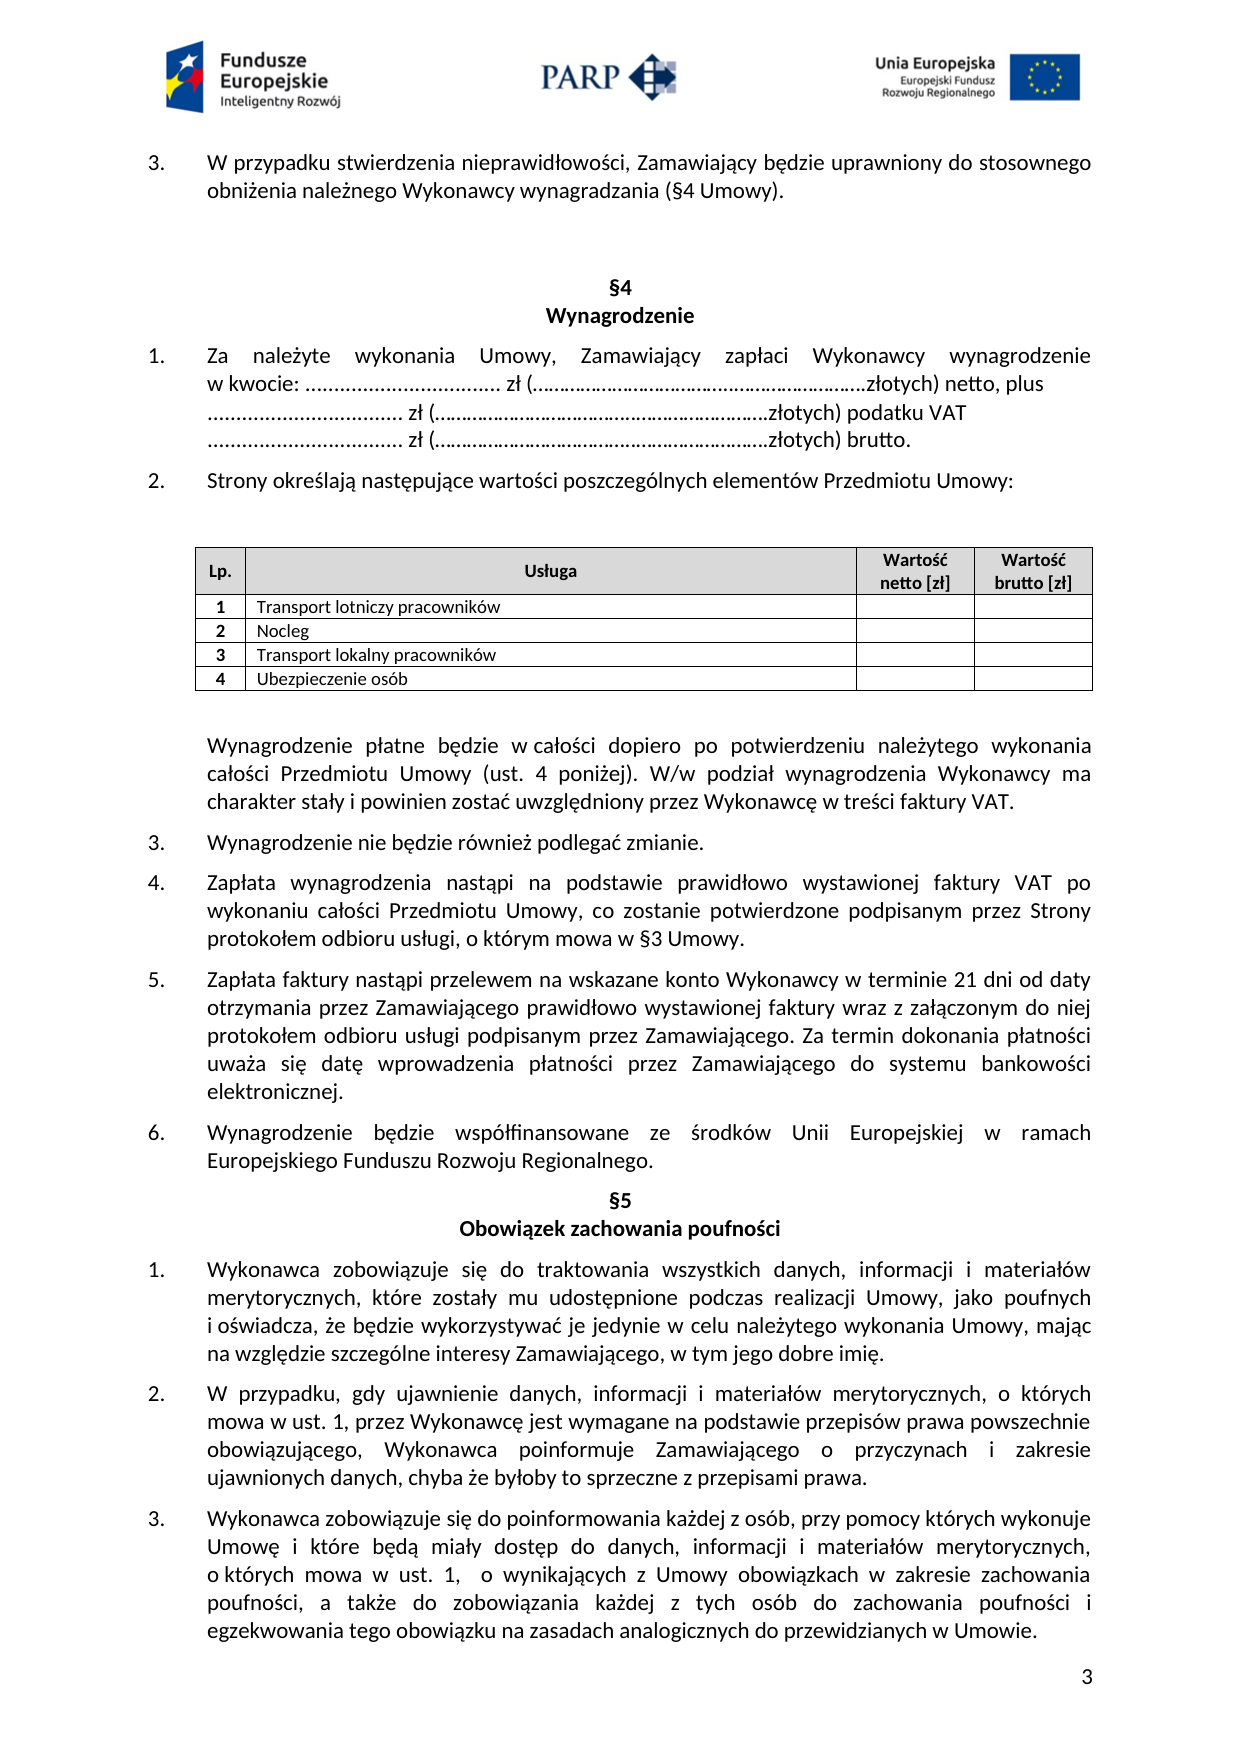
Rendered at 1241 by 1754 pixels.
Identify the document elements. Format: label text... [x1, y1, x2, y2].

list Strony określają następujące wartości poszczególnych elementów Przedmiotu Umowy: [148, 466, 1092, 494]
table_cell [975, 667, 1092, 690]
list Wykonawca zobowiązuje się do poinformowania każdej z osób, przy pomocy których wykonuje Umowę i które będą miały dostęp do danych, informacji i materiałów merytorycznych, o których mowa w ust. 1, o wynikających z Umowy obowiązkach w zakresie zachowania poufności, a także do zobowiązania każdej z tych osób do zachowania poufności i egzekwowania tego obowiązku na zasadach analogicznych do przewidzianych w Umowie. [148, 1504, 1092, 1644]
picture [150, 35, 1090, 121]
list Za należyte wykonania Umowy, Zamawiający zapłaci Wykonawcy wynagrodzenie w kwocie: .................................. zł (………………………………..…………………….złotych) netto, plus [148, 342, 1092, 398]
text Wynagrodzenie [148, 301, 1092, 329]
table_header Wartość brutto [zł] [975, 548, 1092, 594]
text §4 [148, 273, 1092, 301]
text .................................. zł (………………………………..…………………….złotych) podatku VAT [207, 398, 1092, 426]
text Obowiązek zachowania poufności [148, 1214, 1092, 1242]
list Wynagrodzenie będzie współfinansowane ze środków Unii Europejskiej w ramach Europejskiego Funduszu Rozwoju Regionalnego. [148, 1118, 1092, 1174]
list Zapłata faktury nastąpi przelewem na wskazane konto Wykonawcy w terminie 21 dni od daty otrzymania przez Zamawiającego prawidłowo wystawionej faktury wraz z załączonym do niej protokołem odbioru usługi podpisanym przez Zamawiającego. Za termin dokonania płatności uważa się datę wprowadzenia płatności przez Zamawiającego do systemu bankowości elektronicznej. [148, 965, 1092, 1105]
table_header Wartość netto [zł] [857, 548, 974, 594]
text Wynagrodzenie płatne będzie w całości dopiero po potwierdzeniu należytego wykonania całości Przedmiotu Umowy (ust. 4 poniżej). W/w podział wynagrodzenia Wykonawcy ma charakter stały i powinien zostać uwzględniony przez Wykonawcę w treści faktury VAT. [207, 731, 1092, 816]
list Wynagrodzenie nie będzie również podlegać zmianie. [148, 828, 1092, 856]
text .................................. zł (………………………………..…………………….złotych) brutto. [207, 426, 1092, 454]
text §5 [148, 1186, 1092, 1214]
table_header Lp. [196, 548, 245, 594]
table_cell [975, 643, 1092, 666]
table_cell [857, 667, 974, 690]
list W przypadku, gdy ujawnienie danych, informacji i materiałów merytorycznych, o których mowa w ust. 1, przez Wykonawcę jest wymagane na podstawie przepisów prawa powszechnie obowiązującego, Wykonawca poinformuje Zamawiającego o przyczynach i zakresie ujawnionych danych, chyba że byłoby to sprzeczne z przepisami prawa. [148, 1379, 1092, 1491]
table_cell 3 [196, 643, 245, 666]
table_cell [975, 595, 1092, 618]
list W przypadku stwierdzenia nieprawidłowości, Zamawiający będzie uprawniony do stosownego obniżenia należnego Wykonawcy wynagradzania (§4 Umowy). [148, 148, 1092, 204]
list Wykonawca zobowiązuje się do traktowania wszystkich danych, informacji i materiałów merytorycznych, które zostały mu udostępnione podczas realizacji Umowy, jako poufnych i oświadcza, że będzie wykorzystywać je jedynie w celu należytego wykonania Umowy, mając na względzie szczególne interesy Zamawiającego, w tym jego dobre imię. [148, 1255, 1092, 1367]
table_cell 4 [196, 667, 245, 690]
table_header Usługa [246, 548, 856, 594]
list Zapłata wynagrodzenia nastąpi na podstawie prawidłowo wystawionej faktury VAT po wykonaniu całości Przedmiotu Umowy, co zostanie potwierdzone podpisanym przez Strony protokołem odbioru usługi, o którym mowa w §3 Umowy. [148, 868, 1092, 953]
table_cell Transport lokalny pracowników [246, 643, 856, 666]
table_cell [857, 595, 974, 618]
table_cell [857, 619, 974, 642]
table_cell Transport lotniczy pracowników [246, 595, 856, 618]
table_cell [857, 643, 974, 666]
table_cell Nocleg [246, 619, 856, 642]
table_cell 1 [196, 595, 245, 618]
table_cell [975, 619, 1092, 642]
table_cell 2 [196, 619, 245, 642]
table_cell Ubezpieczenie osób [246, 667, 856, 690]
